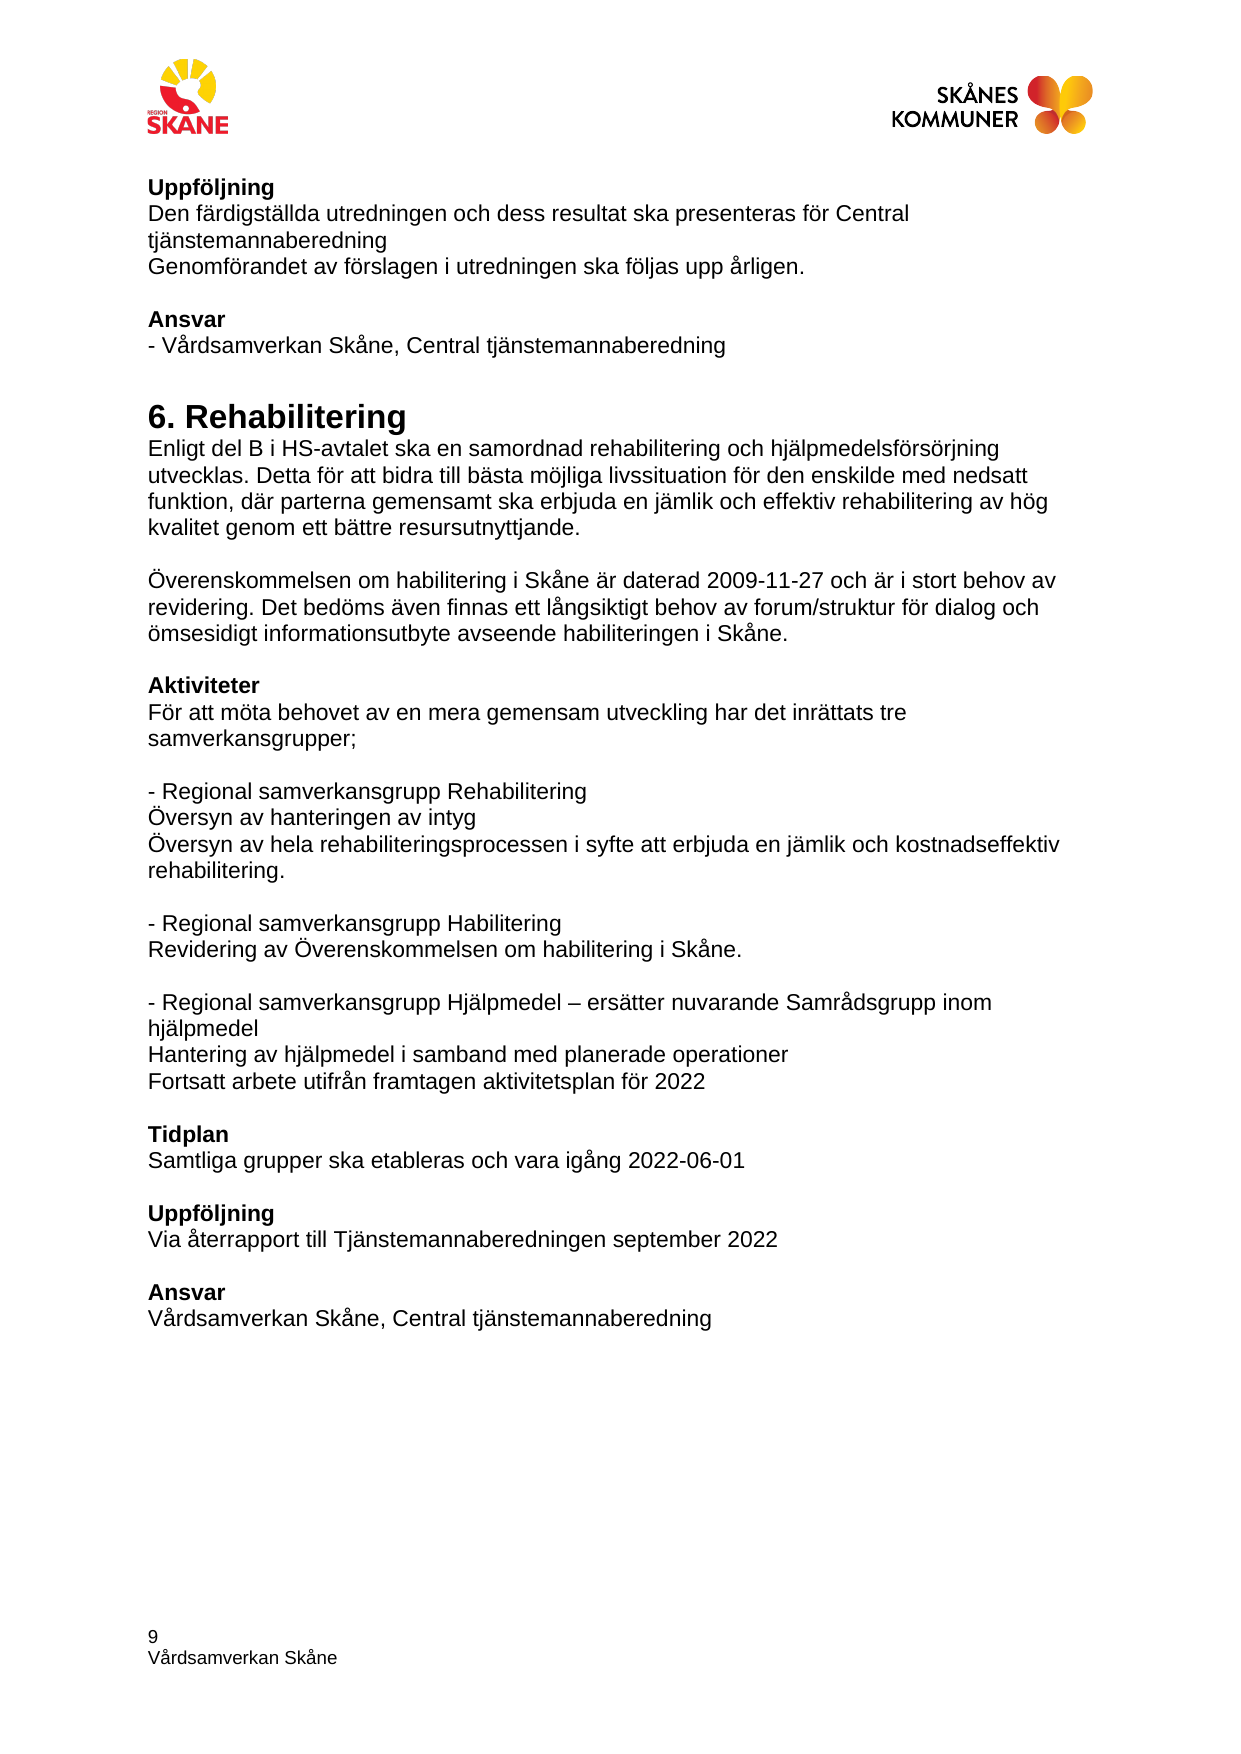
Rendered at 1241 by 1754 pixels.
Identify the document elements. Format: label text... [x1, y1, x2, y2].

text Ansvar Vårdsamverkan Skåne, Central tjänstemannaberedning [148, 1279, 1093, 1331]
text Tidplan Samtliga grupper ska etableras och vara igång 2022-06-01 [148, 1094, 1093, 1173]
text Aktiviteter För att möta behovet av en mera gemensam utveckling har det inrättats tre samverkansgrupper; [148, 672, 1093, 752]
picture [892, 76, 1093, 134]
text Genomförandet av förslagen i utredningen ska följas upp årligen. [148, 253, 1093, 306]
text Hantering av hjälpmedel i samband med planerade operationer [148, 1041, 1093, 1068]
text Överenskommelsen om habilitering i Skåne är daterad 2009-11-27 och är i stort behov av revidering. Det bedöms även finnas ett långsiktigt behov av forum/struktur för dialog och ömsesidigt informationsutbyte avseende habiliteringen i Skåne. [148, 567, 1093, 646]
text Översyn av hanteringen av intyg [148, 804, 1093, 831]
text - Regional samverkansgrupp Hjälpmedel – ersätter nuvarande Samrådsgrupp inom hjälpmedel [148, 962, 1093, 1041]
text 6. Rehabilitering Enligt del B i HS-avtalet ska en samordnad rehabilitering och hjälpmedelsförsörjning utvecklas. Detta för att bidra till bästa möjliga livssituation för den enskilde med nedsatt [148, 397, 1093, 488]
text - Vårdsamverkan Skåne, Central tjänstemannaberedning [148, 332, 1093, 358]
text Uppföljning [148, 1199, 1093, 1226]
text Översyn av hela rehabiliteringsprocessen i syfte att erbjuda en jämlik och kostnadseffektiv rehabilitering. [148, 831, 1093, 883]
text Uppföljning [148, 174, 1093, 200]
text Revidering av Överenskommelsen om habilitering i Skåne. [148, 936, 1093, 962]
text Via återrapport till Tjänstemannaberedningen september 2022 [148, 1226, 1093, 1252]
text - Regional samverkansgrupp Habilitering [148, 883, 1093, 936]
text Fortsatt arbete utifrån framtagen aktivitetsplan för 2022 [148, 1068, 1093, 1094]
text - Regional samverkansgrupp Rehabilitering [148, 752, 1093, 804]
text funktion, där parterna gemensamt ska erbjuda en jämlik och effektiv rehabilitering av hög kvalitet genom ett bättre resursutnyttjande. [148, 488, 1093, 541]
text Ansvar [148, 306, 1093, 332]
text Den färdigställda utredningen och dess resultat ska presenteras för Central tjänstemannaberedning [148, 200, 1093, 253]
